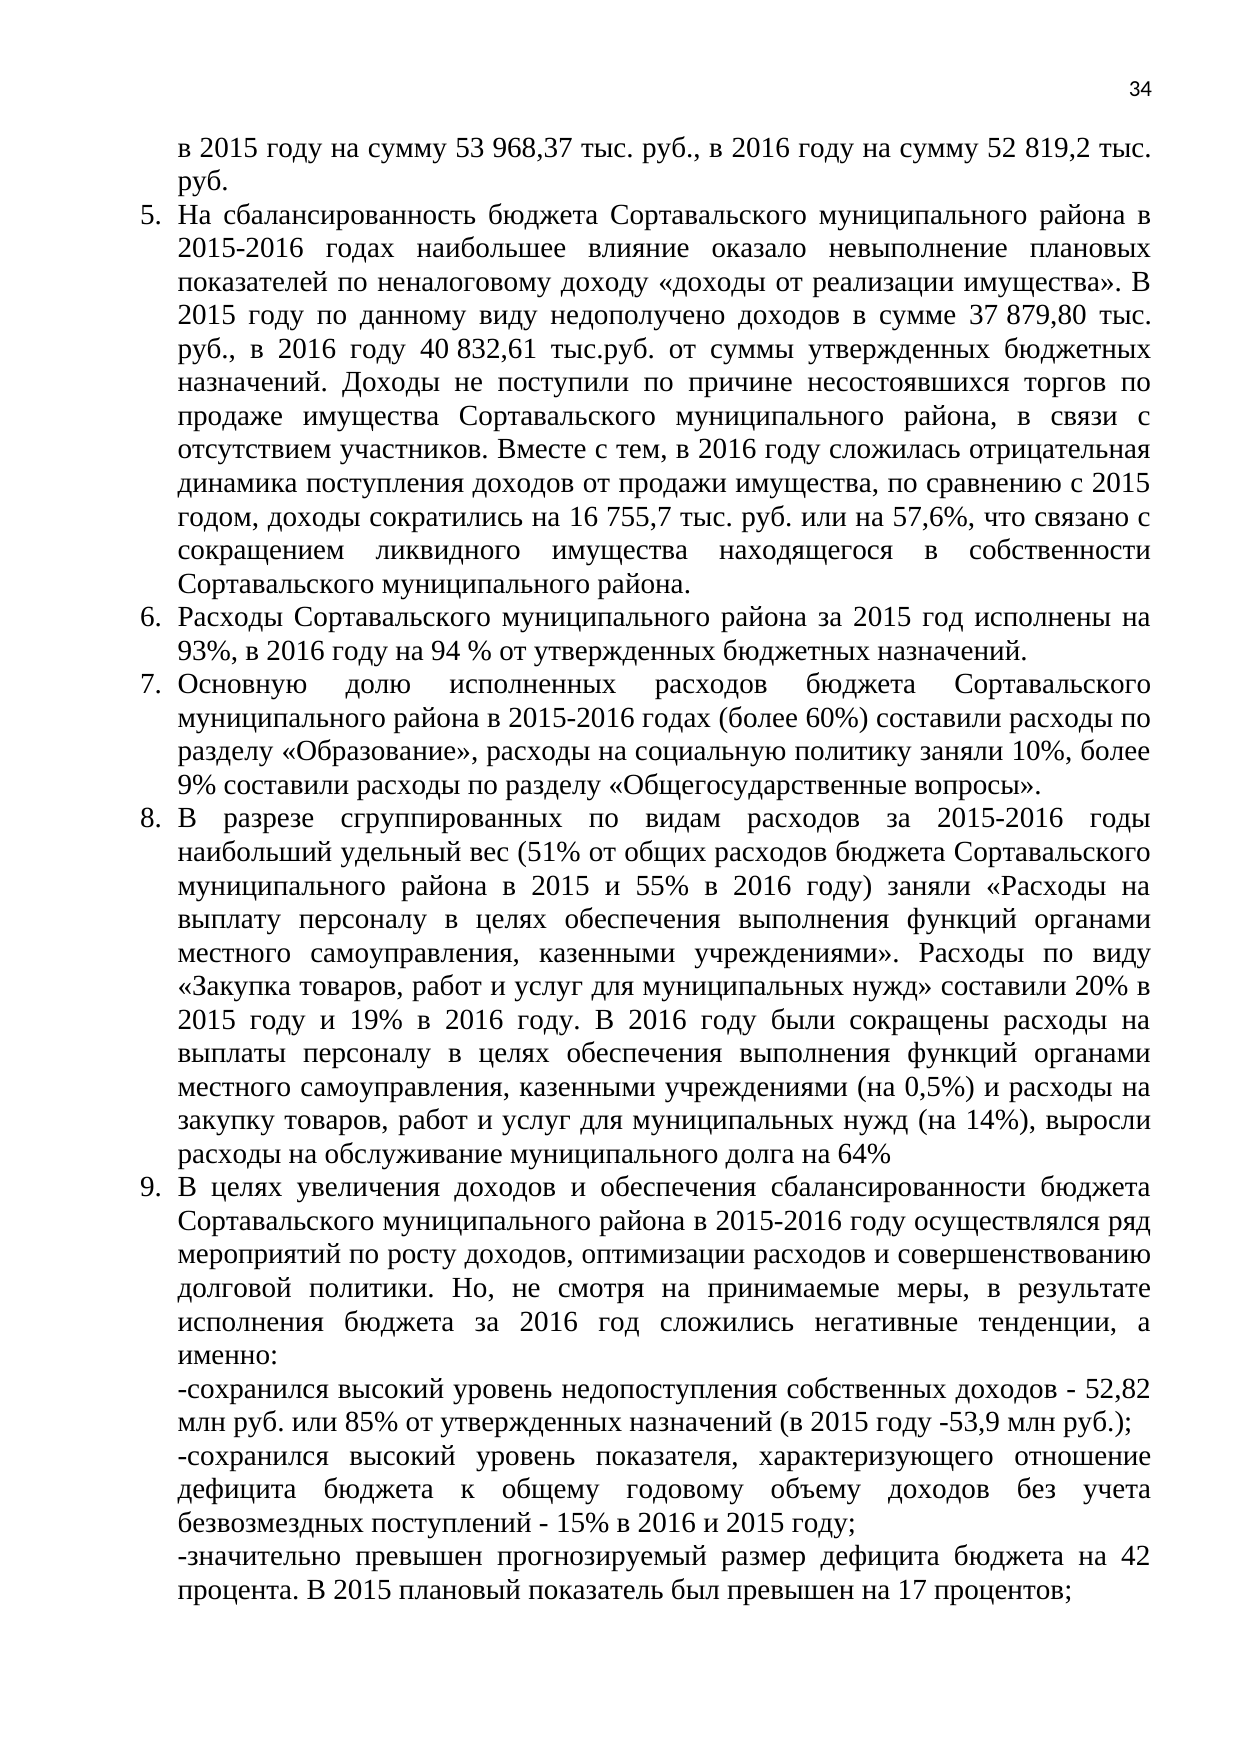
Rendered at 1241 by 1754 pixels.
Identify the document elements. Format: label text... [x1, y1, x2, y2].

list В разрезе сгруппированных по видам расходов за 2015-2016 годы наибольший удельный вес (51% от общих расходов бюджета Сортавальского муниципального района в 2015 и 55% в 2016 году) заняли «Расходы на выплату персоналу в целях обеспечения выполнения функций органами местного самоуправления, казенными учреждениями». Расходы по виду «Закупка товаров, работ и услуг для муниципальных нужд» составили 20% в 2015 году и 19% в 2016 году. В 2016 году были сокращены расходы на выплаты персоналу в целях обеспечения выполнения функций органами местного самоуправления, казенными учреждениями (на 0,5%) и расходы на закупку товаров, работ и услуг для муниципальных нужд (на 14%), выросли расходы на обслуживание муниципального долга на 64% [140, 801, 1152, 1169]
list Расходы Сортавальского муниципального района за 2015 год исполнены на 93%, в 2016 году на 94 % от утвержденных бюджетных назначений. [140, 599, 1152, 666]
list Основную долю исполненных расходов бюджета Сортавальского муниципального района в 2015-2016 годах (более 60%) составили расходы по разделу «Образование», расходы на социальную политику заняли 10%, более 9% составили расходы по разделу «Общегосударственные вопросы». [140, 666, 1152, 801]
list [140, 130, 1152, 197]
list -значительно превышен прогнозируемый размер дефицита бюджета на 42 процента. В 2015 плановый показатель был превышен на 17 процентов; [177, 1538, 1152, 1606]
list В целях увеличения доходов и обеспечения сбалансированности бюджета Сортавальского муниципального района в 2015-2016 году осуществлялся ряд мероприятий по росту доходов, оптимизации расходов и совершенствованию долговой политики. Но, не смотря на принимаемые меры, в результате исполнения бюджета за 2016 год сложились негативные тенденции, а именно: [140, 1169, 1152, 1371]
list -сохранился высокий уровень показателя, характеризующего отношение дефицита бюджета к общему годовому объему доходов без учета безвозмездных поступлений - 15% в 2016 и 2015 году; [177, 1438, 1152, 1538]
list На сбалансированность бюджета Сортавальского муниципального района в 2015-2016 годах наибольшее влияние оказало невыполнение плановых показателей по неналоговому доходу «доходы от реализации имущества». В 2015 году по данному виду недополучено доходов в сумме 37 879,80 тыс. руб., в 2016 году 40 832,61 тыс.руб. от суммы утвержденных бюджетных назначений. Доходы не поступили по причине несостоявшихся торгов по продаже имущества Сортавальского муниципального района, в связи с отсутствием участников. Вместе с тем, в 2016 году сложилась отрицательная динамика поступления доходов от продажи имущества, по сравнению с 2015 годом, доходы сократились на 16 755,7 тыс. руб. или на 57,6%, что связано с сокращением ликвидного имущества находящегося в собственности Сортавальского муниципального района. [140, 197, 1152, 599]
list -сохранился высокий уровень недопоступления собственных доходов - 52,82 млн руб. или 85% от утвержденных назначений (в 2015 году -53,9 млн руб.); [177, 1371, 1152, 1438]
